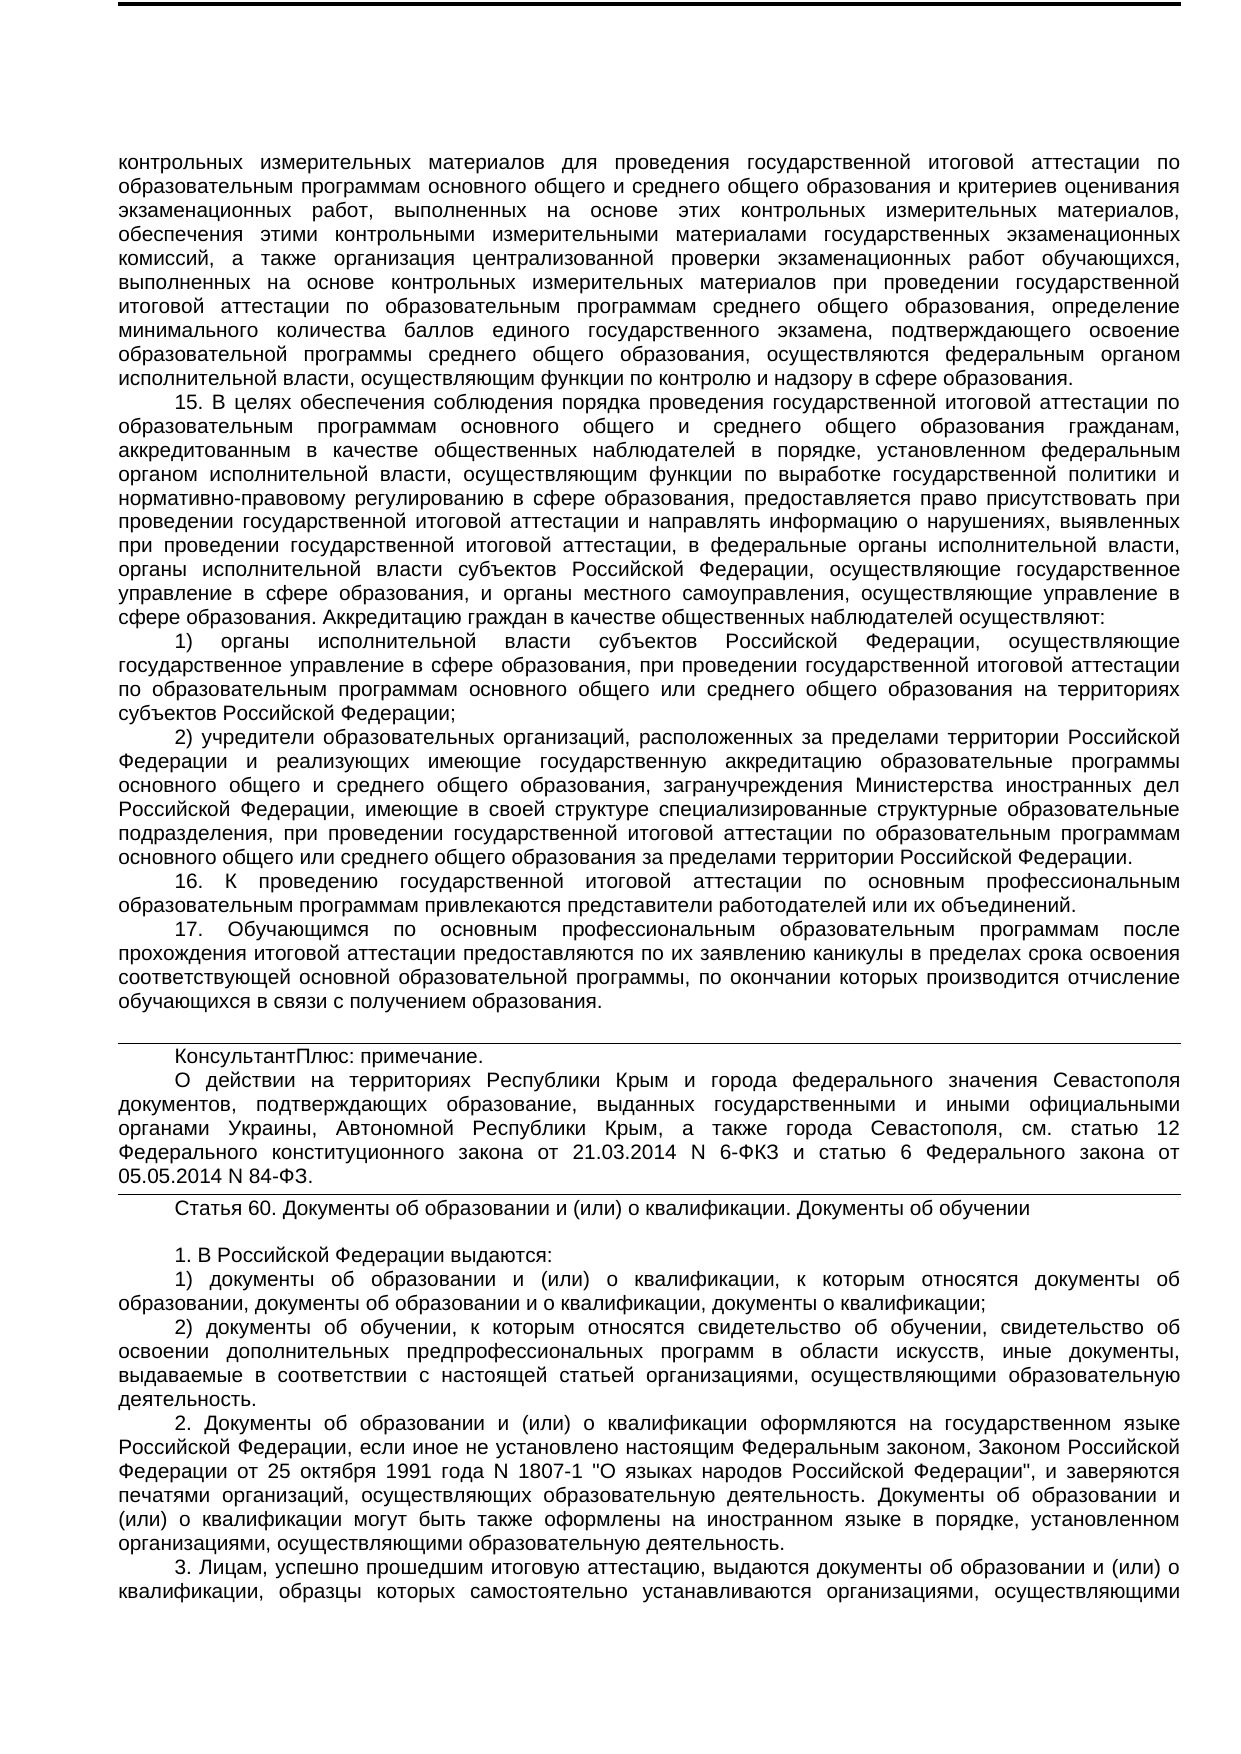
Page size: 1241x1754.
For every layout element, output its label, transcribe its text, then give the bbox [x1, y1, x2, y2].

text 1) органы исполнительной власти субъектов Российской Федерации, осуществляющие государственное управление в сфере образования, при проведении государственной итоговой аттестации по образовательным программам основного общего или среднего общего образования на территориях субъектов Российской Федерации; [118, 629, 1181, 725]
text 2) документы об обучении, к которым относятся свидетельство об обучении, свидетельство об освоении дополнительных предпрофессиональных программ в области искусств, иные документы, выдаваемые в соответствии с настоящей статьей организациями, осуществляющими образовательную деятельность. [118, 1315, 1181, 1411]
text О действии на территориях Республики Крым и города федерального значения Севастополя документов, подтверждающих образование, выданных государственными и иными официальными органами Украины, Автономной Республики Крым, а также города Севастополя, см. статью 12 Федерального конституционного закона от 21.03.2014 N 6-ФКЗ и статью 6 Федерального закона от 05.05.2014 N 84-ФЗ. [118, 1068, 1181, 1188]
text 2. Документы об образовании и (или) о квалификации оформляются на государственном языке Российской Федерации, если иное не установлено настоящим Федеральным законом, Законом Российской Федерации от 25 октября 1991 года N 1807-1 "О языках народов Российской Федерации", и заверяются печатями организаций, осуществляющих образовательную деятельность. Документы об образовании и (или) о квалификации могут быть также оформлены на иностранном языке в порядке, установленном организациями, осуществляющими образовательную деятельность. [118, 1411, 1181, 1555]
text 16. К проведению государственной итоговой аттестации по основным профессиональным образовательным программам привлекаются представители работодателей или их объединений. [118, 869, 1181, 917]
text 17. Обучающимся по основным профессиональным образовательным программам после прохождения итоговой аттестации предоставляются по их заявлению каникулы в пределах срока освоения соответствующей основной образовательной программы, по окончании которых производится отчисление обучающихся в связи с получением образования. [118, 917, 1181, 1012]
text 2) учредители образовательных организаций, расположенных за пределами территории Российской Федерации и реализующих имеющие государственную аккредитацию образовательные программы основного общего и среднего общего образования, загранучреждения Министерства иностранных дел Российской Федерации, имеющие в своей структуре специализированные структурные образовательные подразделения, при проведении государственной итоговой аттестации по образовательным программам основного общего или среднего общего образования за пределами территории Российской Федерации. [118, 725, 1181, 869]
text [118, 1555, 1181, 1603]
text 15. В целях обеспечения соблюдения порядка проведения государственной итоговой аттестации по образовательным программам основного общего и среднего общего образования гражданам, аккредитованным в качестве общественных наблюдателей в порядке, установленном федеральным органом исполнительной власти, осуществляющим функции по выработке государственной политики и нормативно-правовому регулированию в сфере образования, предоставляется право присутствовать при проведении государственной итоговой аттестации и направлять информацию о нарушениях, выявленных при проведении государственной итоговой аттестации, в федеральные органы исполнительной власти, органы исполнительной власти субъектов Российской Федерации, осуществляющие государственное управление в сфере образования, и органы местного самоуправления, осуществляющие управление в сфере образования. Аккредитацию граждан в качестве общественных наблюдателей осуществляют: [118, 389, 1181, 629]
text 1) документы об образовании и (или) о квалификации, к которым относятся документы об образовании, документы об образовании и о квалификации, документы о квалификации; [118, 1267, 1181, 1315]
text КонсультантПлюс: примечание. [118, 1044, 1181, 1068]
text Статья 60. Документы об образовании и (или) о квалификации. Документы об обучении [118, 1195, 1181, 1219]
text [118, 150, 1181, 389]
text 1. В Российской Федерации выдаются: [118, 1243, 1181, 1267]
